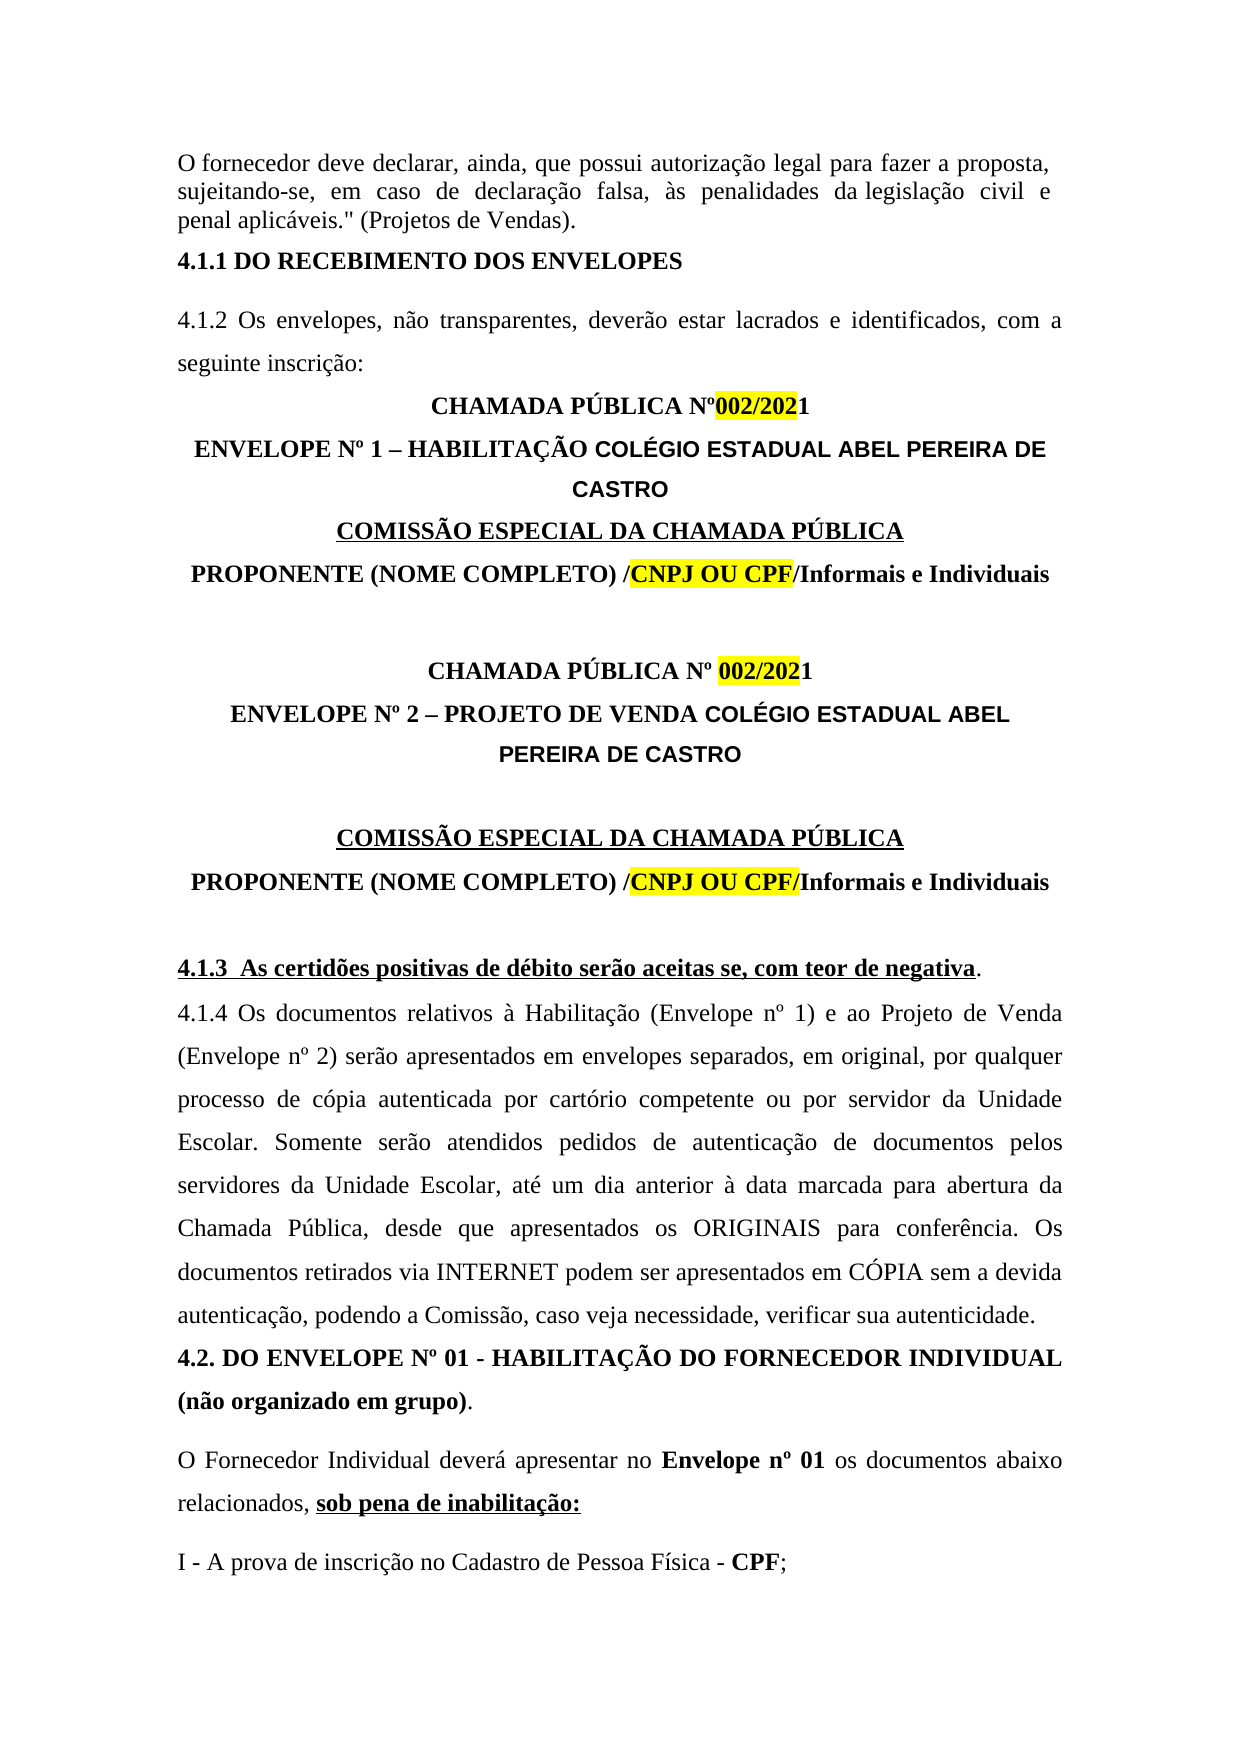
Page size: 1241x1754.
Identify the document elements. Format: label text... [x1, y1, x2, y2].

text PROPONENTE (NOME COMPLETO) /CNPJ OU CPF/Informais e Individuais [177, 867, 630, 895]
text ENVELOPE Nº 1 – HABILITAÇÃO COLÉGIO ESTADUAL ABEL PEREIRA DE CASTRO [177, 434, 1063, 503]
text 4.1.4 Os documentos relativos à Habilitação (Envelope nº 1) e ao Projeto de Venda (Envelope nº 2) serão apresentados em envelopes separados, em original, por qualquer processo de cópia autenticada por cartório competente ou por servidor da Unidade Escolar. Somente serão atendidos pedidos de autenticação de documentos pelos servidores da Unidade Escolar, até um dia anterior à data marcada para abertura da Chamada Pública, desde que apresentados os ORIGINAIS para conferência. Os documentos retirados via INTERNET podem ser apresentados em CÓPIA sem a devida autenticação, podendo a Comissão, caso veja necessidade, verificar sua autenticidade. [177, 998, 1063, 1328]
text I - A prova de inscrição no Cadastro de Pessoa Física - CPF; [177, 1547, 1063, 1575]
text 4.2. DO ENVELOPE Nº 01 - HABILITAÇÃO DO FORNECEDOR INDIVIDUAL (não organizado em grupo). [177, 1343, 1063, 1415]
text CHAMADA PÚBLICA Nº002/2021 [177, 391, 715, 420]
text PROPONENTE (NOME COMPLETO) /CNPJ OU CPF/Informais e Individuais [793, 559, 1063, 588]
text 4.1.3 As certidões positivas de débito serão aceitas se, com teor de negativa. [177, 953, 1063, 982]
text 4.1.2 Os envelopes, não transparentes, deverão estar lacrados e identificados, com a seguinte inscrição: [177, 305, 1063, 377]
text COMISSÃO ESPECIAL DA CHAMADA PÚBLICA [177, 823, 1063, 852]
text CHAMADA PÚBLICA Nº 002/2021 [177, 656, 718, 685]
text ENVELOPE Nº 2 – PROJETO DE VENDA COLÉGIO ESTADUAL ABEL PEREIRA DE CASTRO [177, 699, 1063, 767]
text O Fornecedor Individual deverá apresentar no Envelope nº 01 os documentos abaixo relacionados, sob pena de inabilitação: [177, 1445, 1063, 1517]
text PROPONENTE (NOME COMPLETO) /CNPJ OU CPF/Informais e Individuais [177, 559, 630, 588]
text PROPONENTE (NOME COMPLETO) /CNPJ OU CPF/Informais e Individuais [799, 867, 1063, 895]
text O fornecedor deve declarar, ainda, que possui autorização legal para fazer a proposta, sujeitando-se, em caso de declaração falsa, às penalidades da legislação civil e penal aplicáveis." (Projetos de Vendas). [177, 148, 1051, 234]
text CHAMADA PÚBLICA Nº002/2021 [797, 391, 1063, 420]
text COMISSÃO ESPECIAL DA CHAMADA PÚBLICA [177, 516, 1063, 544]
text CHAMADA PÚBLICA Nº 002/2021 [800, 656, 1063, 685]
text 4.1.1 DO RECEBIMENTO DOS ENVELOPES [177, 246, 1063, 275]
